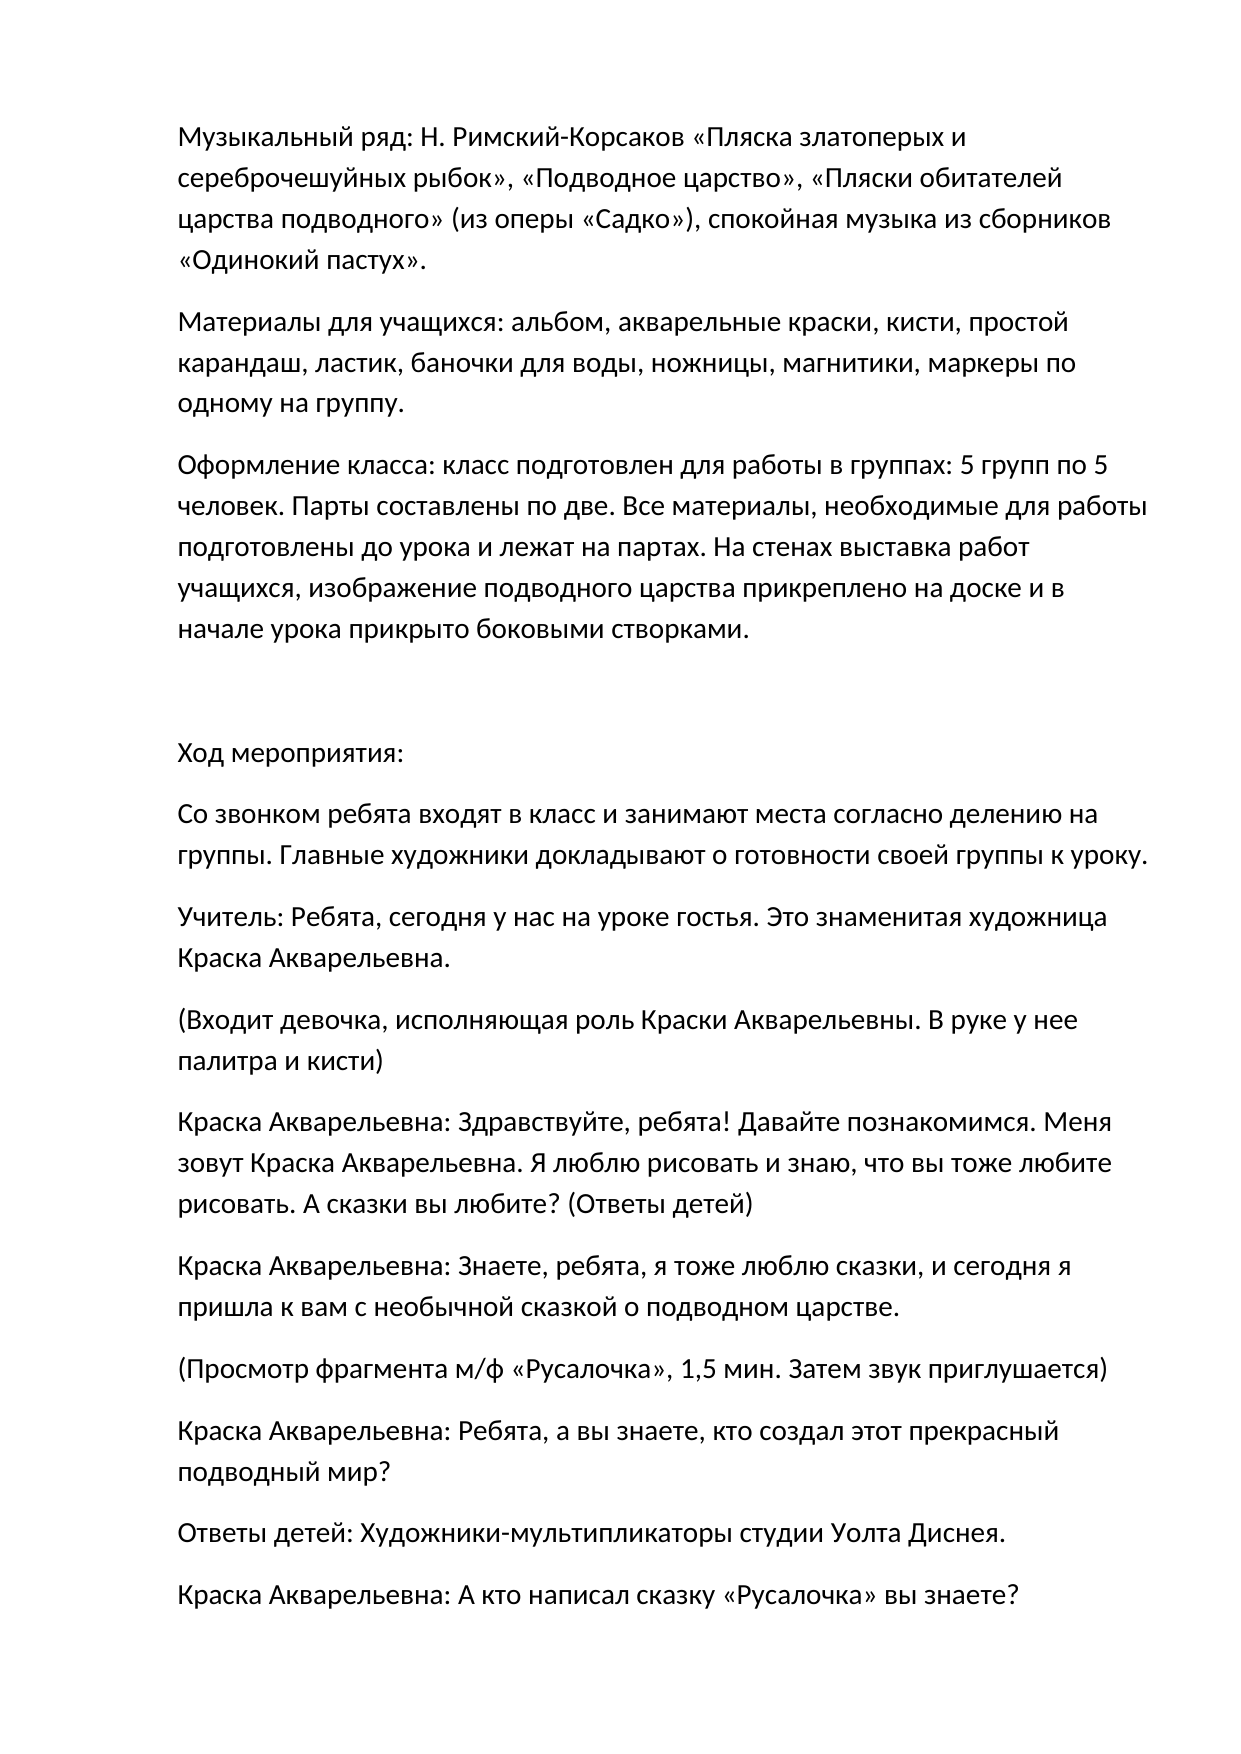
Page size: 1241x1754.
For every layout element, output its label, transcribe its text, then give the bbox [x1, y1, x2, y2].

text Со звонком ребята входят в класс и занимают места согласно делению на группы. Главные художники докладывают о готовности своей группы к уроку. [177, 795, 1152, 872]
text (Входит девочка, исполняющая роль Краски Акварельевны. В руке у нее палитра и кисти) [177, 1001, 1152, 1077]
text Ответы детей: Художники-мультипликаторы студии Уолта Диснея. [177, 1514, 1152, 1550]
text Краска Акварельевна: Знаете, ребята, я тоже люблю сказки, и сегодня я пришла к вам с необычной сказкой о подводном царстве. [177, 1247, 1152, 1324]
text Краска Акварельевна: Здравствуйте, ребята! Давайте познакомимся. Меня зовут Краска Акварельевна. Я люблю рисовать и знаю, что вы тоже любите рисовать. А сказки вы любите? (Ответы детей) [177, 1103, 1152, 1221]
text (Просмотр фрагмента м/ф «Русалочка», 1,5 мин. Затем звук приглушается) [177, 1350, 1152, 1386]
text Учитель: Ребята, сегодня у нас на уроке гостья. Это знаменитая художница Краска Акварельевна. [177, 898, 1152, 975]
text Ход мероприятия: [177, 734, 1152, 769]
text Оформление класса: класс подготовлен для работы в группах: 5 групп по 5 человек. Парты составлены по две. Все материалы, необходимые для работы подготовлены до урока и лежат на партах. На стенах выставка работ учащихся, изображение подводного царства прикреплено на доске и в начале урока прикрыто боковыми створками. [177, 446, 1152, 646]
text Краска Акварельевна: А кто написал сказку «Русалочка» вы знаете? [177, 1576, 1152, 1612]
text Краска Акварельевна: Ребята, а вы знаете, кто создал этот прекрасный подводный мир? [177, 1412, 1152, 1488]
text Музыкальный ряд: Н. Римский-Корсаков «Пляска златоперых и сереброчешуйных рыбок», «Подводное царство», «Пляски обитателей царства подводного» (из оперы «Садко»), спокойная музыка из сборников «Одинокий пастух». [177, 118, 1152, 277]
text Материалы для учащихся: альбом, акварельные краски, кисти, простой карандаш, ластик, баночки для воды, ножницы, магнитики, маркеры по одному на группу. [177, 303, 1152, 420]
